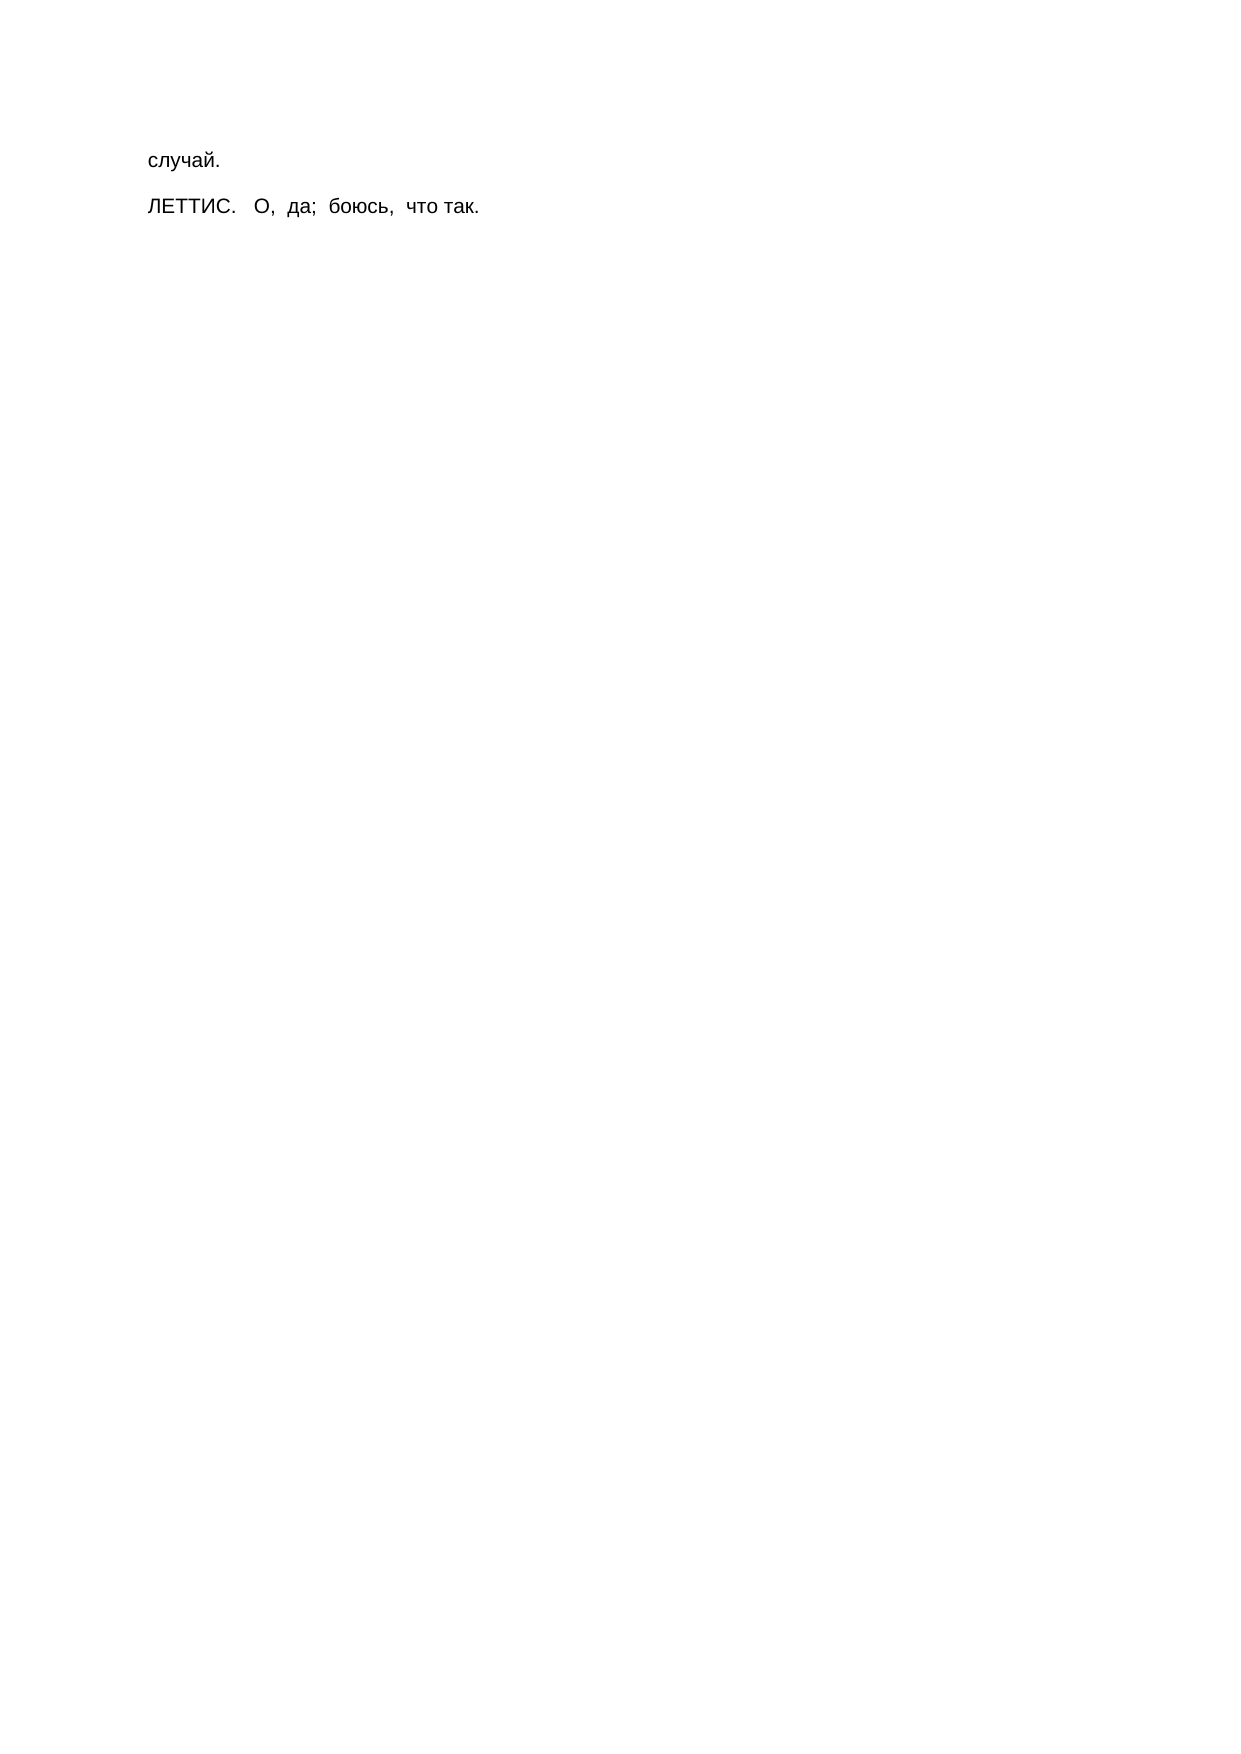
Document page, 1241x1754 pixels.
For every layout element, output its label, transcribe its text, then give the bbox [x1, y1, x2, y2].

text ЛЕТТИС. О, да; боюсь, что так. [148, 194, 1092, 218]
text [148, 148, 1092, 172]
